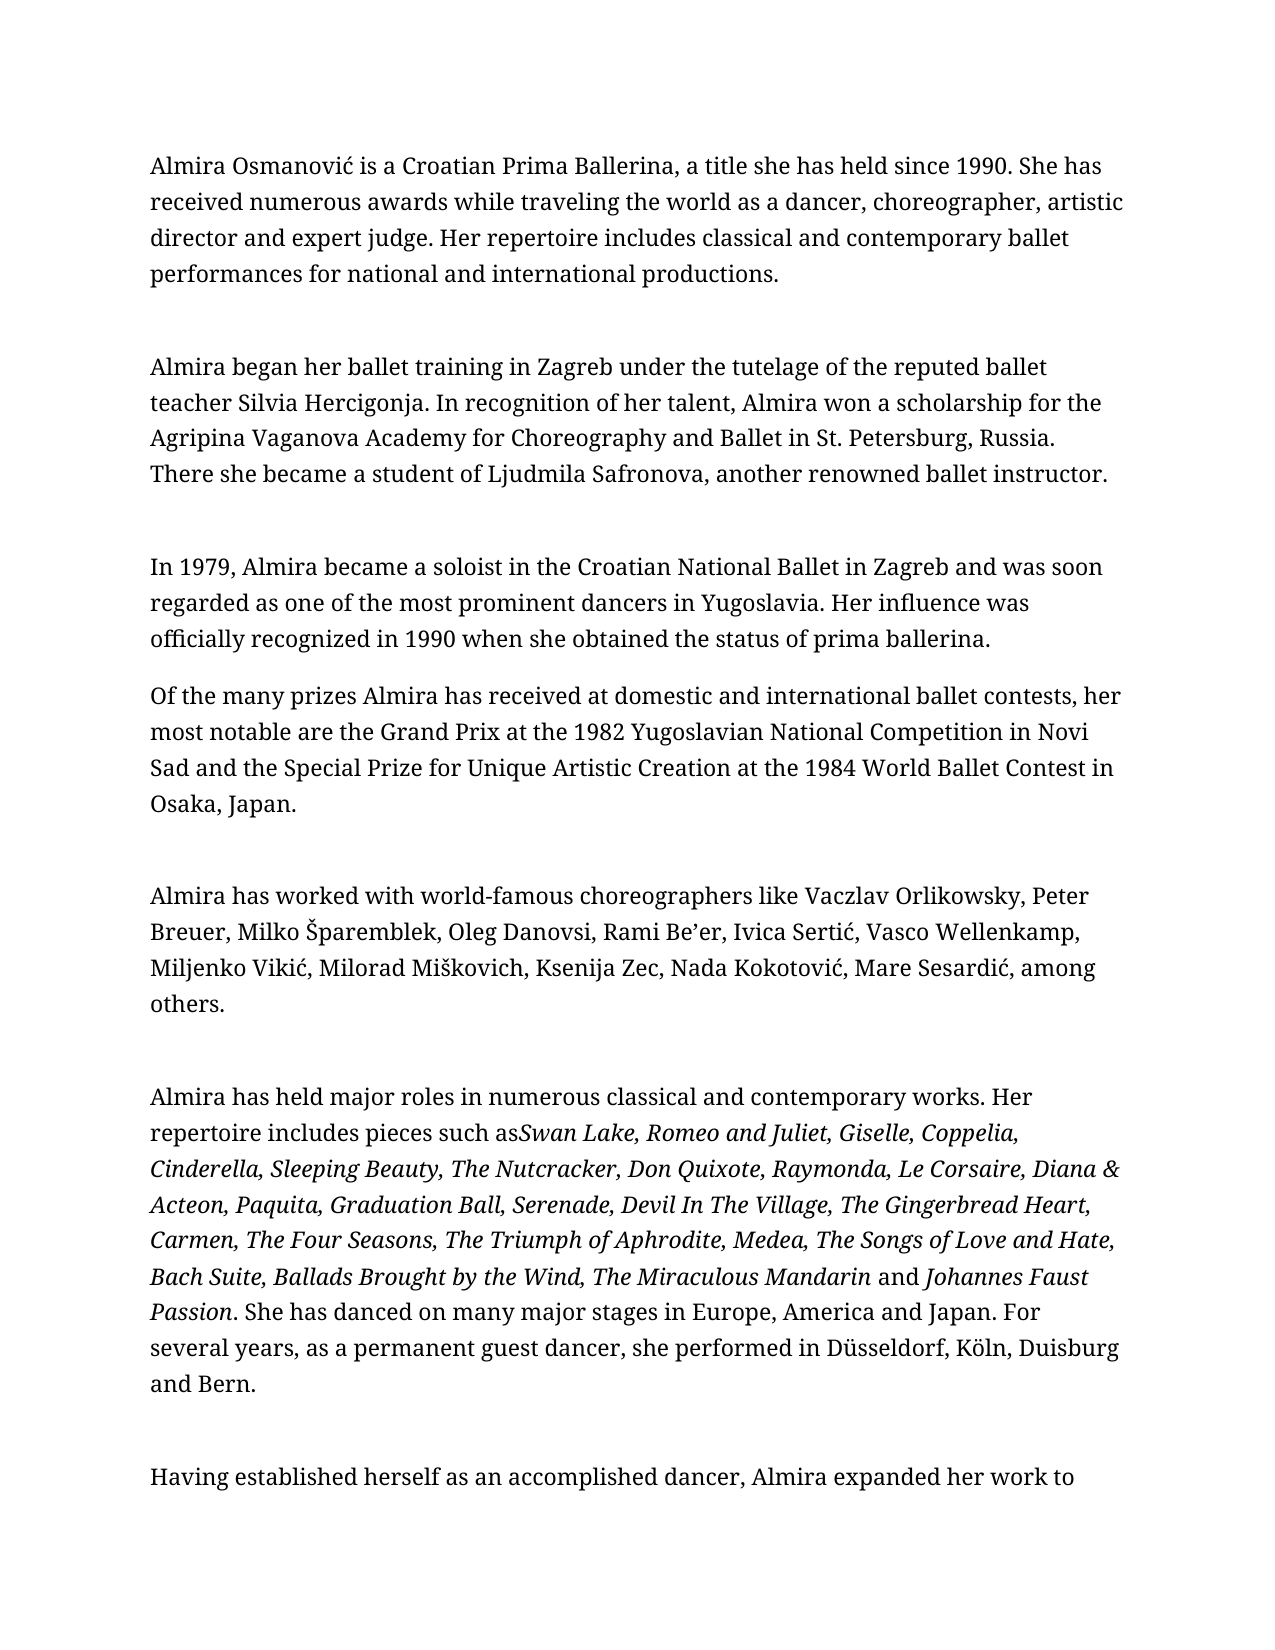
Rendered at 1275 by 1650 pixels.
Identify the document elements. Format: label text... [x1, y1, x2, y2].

text Almira Osmanović is a Croatian Prima Ballerina, a title she has held since 1990. She has received numerous awards while traveling the world as a dancer, choreographer, artistic director and expert judge. Her repertoire includes classical and contemporary ballet performances for national and international productions. [150, 150, 1125, 289]
text Almira has worked with world-famous choreographers like Vaczlav Orlikowsky, Peter Breuer, Milko Šparemblek, Oleg Danovsi, Rami Be’er, Ivica Sertić, Vasco Wellenkamp, Miljenko Vikić, Milorad Miškovich, Ksenija Zec, Nada Kokotović, Mare Sesardić, among others. [150, 844, 1125, 1019]
text Almira began her ballet training in Zagreb under the tutelage of the reputed ballet teacher Silvia Hercigonja. In recognition of her talent, Almira won a scholarship for the Agripina Vaganova Academy for Choreography and Ballet in St. Petersburg, Russia. There she became a student of Ljudmila Safronova, another renowned ballet instructor. [150, 314, 1125, 489]
text Of the many prizes Almira has received at domestic and international ballet contests, her most notable are the Grand Prix at the 1982 Yugoslavian National Competition in Novi Sad and the Special Prize for Unique Artistic Creation at the 1984 World Ballet Contest in Osaka, Japan. [150, 680, 1125, 819]
text Almira has held major roles in numerous classical and contemporary works. Her repertoire includes pieces such asSwan Lake, Romeo and Juliet, Giselle, Coppelia, Cinderella, Sleeping Beauty, The Nutcracker, Don Quixote, Raymonda, Le Corsaire, Diana & Acteon, Paquita, Graduation Ball, Serenade, Devil In The Village, The Gingerbread Heart, Carmen, The Four Seasons, The Triumph of Aphrodite, Medea, The Songs of Love and Hate, Bach Suite, Ballads Brought by the Wind, The Miraculous Mandarin and Johannes Faust Passion. She has danced on many major stages in Europe, America and Japan. For several years, as a permanent guest dancer, she performed in Düsseldorf, Köln, Duisburg and Bern. [150, 1045, 1125, 1399]
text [150, 1425, 1125, 1492]
text In 1979, Almira became a soloist in the Croatian National Ballet in Zagreb and was soon regarded as one of the most prominent dancers in Yugoslavia. Her influence was officially recognized in 1990 when she obtained the status of prima ballerina. [150, 515, 1125, 654]
